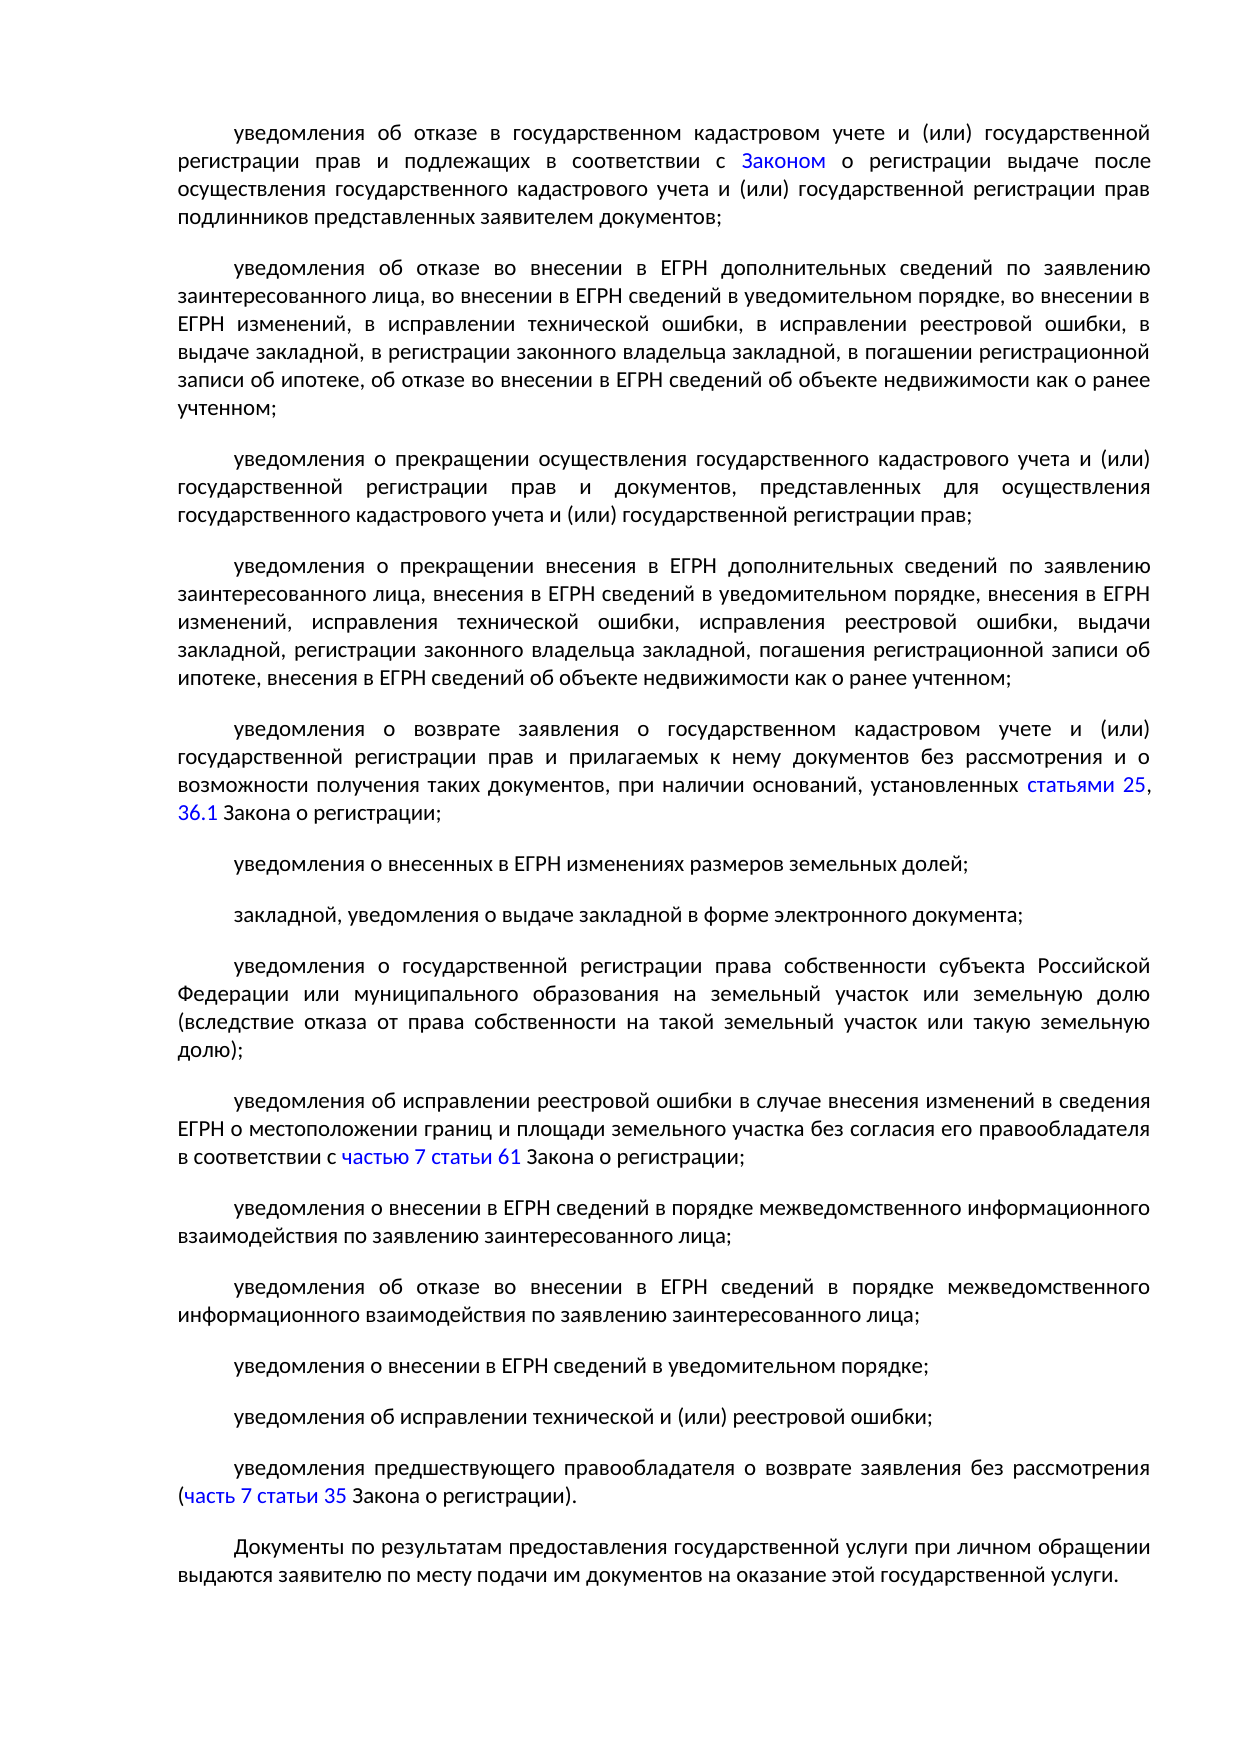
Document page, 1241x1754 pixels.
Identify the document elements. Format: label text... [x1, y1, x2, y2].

text уведомления о возврате заявления о государственном кадастровом учете и (или) государственной регистрации прав и прилагаемых к нему документов без рассмотрения и о возможности получения таких документов, при наличии оснований, установленных статьями 25, 36.1 Закона о регистрации; [177, 714, 1152, 826]
text уведомления об отказе в государственном кадастровом учете и (или) государственной регистрации прав и подлежащих в соответствии с Законом о регистрации выдаче после осуществления государственного кадастрового учета и (или) государственной регистрации прав подлинников представленных заявителем документов; [177, 118, 1152, 230]
text Документы по результатам предоставления государственной услуги при личном обращении выдаются заявителю по месту подачи им документов на оказание этой государственной услуги. [177, 1532, 1152, 1588]
text уведомления предшествующего правообладателя о возврате заявления без рассмотрения (часть 7 статьи 35 Закона о регистрации). [177, 1453, 1152, 1509]
text уведомления о государственной регистрации права собственности субъекта Российской Федерации или муниципального образования на земельный участок или земельную долю (вследствие отказа от права собственности на такой земельный участок или такую земельную долю); [177, 951, 1152, 1063]
text уведомления о внесении в ЕГРН сведений в уведомительном порядке; [177, 1351, 1152, 1379]
text уведомления о внесенных в ЕГРН изменениях размеров земельных долей; [177, 849, 1152, 877]
text уведомления об исправлении реестровой ошибки в случае внесения изменений в сведения ЕГРН о местоположении границ и площади земельного участка без согласия его правообладателя в соответствии с частью 7 статьи 61 Закона о регистрации; [177, 1086, 1152, 1170]
text уведомления об отказе во внесении в ЕГРН дополнительных сведений по заявлению заинтересованного лица, во внесении в ЕГРН сведений в уведомительном порядке, во внесении в ЕГРН изменений, в исправлении технической ошибки, в исправлении реестровой ошибки, в выдаче закладной, в регистрации законного владельца закладной, в погашении регистрационной записи об ипотеке, об отказе во внесении в ЕГРН сведений об объекте недвижимости как о ранее учтенном; [177, 253, 1152, 421]
text уведомления о прекращении внесения в ЕГРН дополнительных сведений по заявлению заинтересованного лица, внесения в ЕГРН сведений в уведомительном порядке, внесения в ЕГРН изменений, исправления технической ошибки, исправления реестровой ошибки, выдачи закладной, регистрации законного владельца закладной, погашения регистрационной записи об ипотеке, внесения в ЕГРН сведений об объекте недвижимости как о ранее учтенном; [177, 551, 1152, 691]
text уведомления о прекращении осуществления государственного кадастрового учета и (или) государственной регистрации прав и документов, представленных для осуществления государственного кадастрового учета и (или) государственной регистрации прав; [177, 444, 1152, 528]
text уведомления об исправлении технической и (или) реестровой ошибки; [177, 1402, 1152, 1430]
text закладной, уведомления о выдаче закладной в форме электронного документа; [177, 900, 1152, 928]
text уведомления об отказе во внесении в ЕГРН сведений в порядке межведомственного информационного взаимодействия по заявлению заинтересованного лица; [177, 1272, 1152, 1328]
text уведомления о внесении в ЕГРН сведений в порядке межведомственного информационного взаимодействия по заявлению заинтересованного лица; [177, 1193, 1152, 1249]
